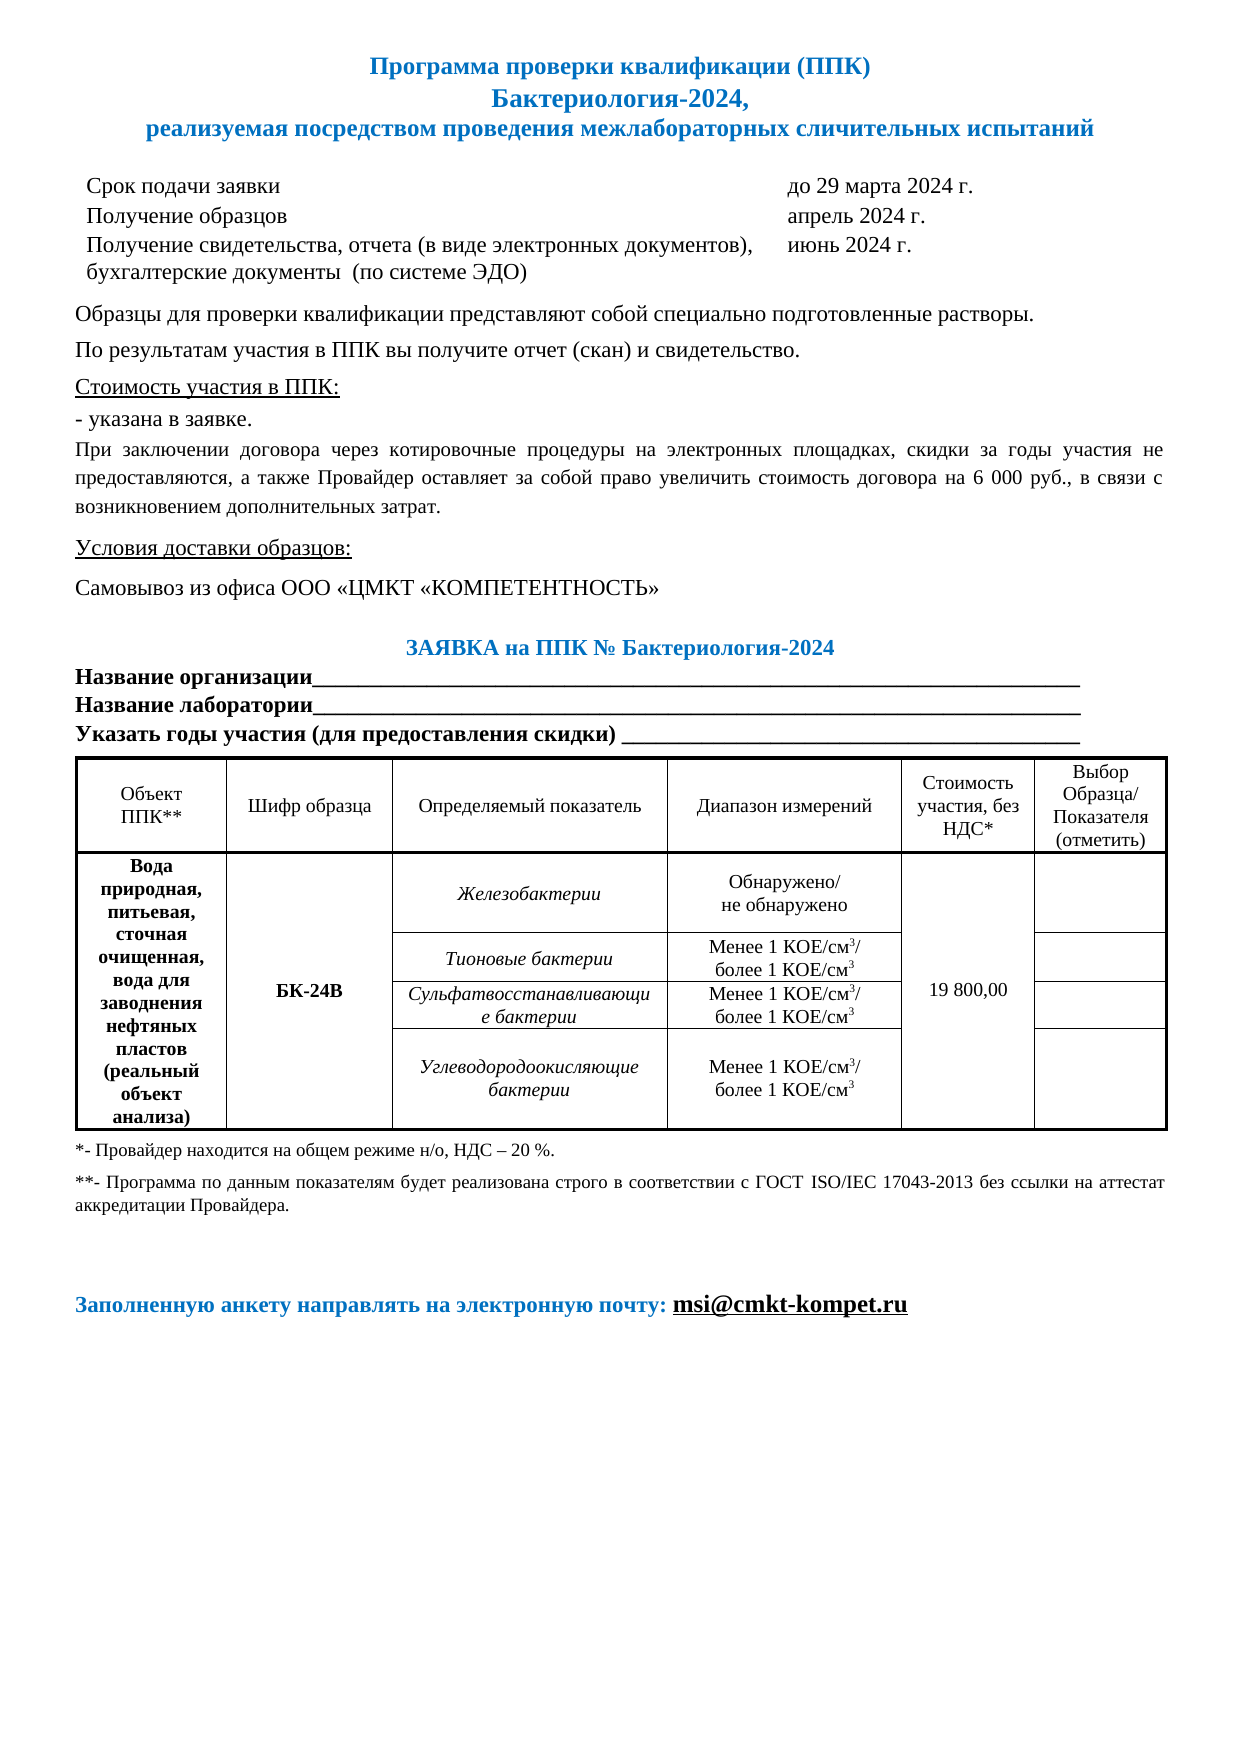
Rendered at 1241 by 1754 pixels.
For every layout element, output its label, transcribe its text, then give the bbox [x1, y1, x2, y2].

table_cell Менее 1 КОЕ/см3/ более 1 КОЕ/см3 [668, 933, 901, 981]
table_cell апрель 2024 г. [776, 202, 1165, 231]
table_header Стоимость участия, без НДС* [902, 760, 1034, 851]
list По результатам участия в ППК вы получите отчет (скан) и свидетельство. [75, 337, 1165, 363]
text Заполненную анкету направлять на электронную почту: msi@cmkt-kompet.ru [75, 1289, 1165, 1317]
text реализуемая посредством проведения межлабораторных сличительных испытаний [75, 113, 1165, 142]
table_header Объект ППК** [78, 760, 226, 851]
table_cell [1035, 854, 1165, 932]
list Самовывоз из офиса ООО «ЦМКТ «КОМПЕТЕНТНОСТЬ» [75, 574, 1165, 600]
text Стоимость участия в ППК: [75, 373, 1165, 400]
table_header Диапазон измерений [668, 760, 901, 851]
text - указана в заявке. [75, 405, 1165, 431]
list Условия доставки образцов: [75, 534, 1165, 561]
text Бактериология-2024, [75, 82, 1165, 113]
text Указать годы участия (для предоставления скидки) ________________________________________ [75, 720, 1165, 746]
table_cell Вода природная, питьевая, сточная очищенная, вода для заводнения нефтяных пластов (реальный объект анализа) [78, 854, 226, 1128]
table_header Выбор Образца/ Показателя (отметить) [1035, 760, 1165, 851]
table_cell Железобактерии [393, 854, 667, 932]
table_cell 19 800,00 [902, 854, 1034, 1128]
list *- Провайдер находится на общем режиме н/о, НДС – 20 %. [75, 1139, 1165, 1161]
table_cell [1035, 1029, 1165, 1128]
table_cell Получение свидетельства, отчета (в виде электронных документов), бухгалтерские документы (по системе ЭДО) [71, 231, 776, 288]
table_header до 29 марта 2024 г. [776, 173, 1165, 202]
table_header Определяемый показатель [393, 760, 667, 851]
table_cell Углеводородоокисляющие бактерии [393, 1029, 667, 1128]
table_cell Обнаружено/ не обнаружено [668, 854, 901, 932]
text Название организации___________________________________________________________________ [75, 663, 1165, 689]
list **- Программа по данным показателям будет реализована строго в соответствии с ГОСТ ISO/IEC 17043-2013 без ссылки на аттестат аккредитации Провайдера. [75, 1171, 1165, 1216]
table_cell [1035, 933, 1165, 981]
table_cell БК-24В [227, 854, 392, 1128]
text При заключении договора через котировочные процедуры на электронных площадках, скидки за годы участия не предоставляются, а также Провайдер оставляет за собой право увеличить стоимость договора на 6 000 руб., в связи с возникновением дополнительных затрат. [75, 436, 1165, 518]
text Название лаборатории___________________________________________________________________ [75, 691, 1165, 718]
table_cell Тионовые бактерии [393, 933, 667, 981]
text Программа проверки квалификации (ППК) [75, 51, 1165, 80]
list Образцы для проверки квалификации представляют собой специально подготовленные растворы. [75, 300, 1165, 326]
table_cell июнь 2024 г. [776, 231, 1165, 288]
table_header Шифр образца [227, 760, 392, 851]
table_cell Сульфатвосстанавливающие бактерии [393, 982, 667, 1028]
table_cell Менее 1 КОЕ/см3/ более 1 КОЕ/см3 [668, 1029, 901, 1128]
table_cell Получение образцов [71, 202, 776, 231]
table_cell [1035, 982, 1165, 1028]
table_cell Менее 1 КОЕ/см3/ более 1 КОЕ/см3 [668, 982, 901, 1028]
table_header Срок подачи заявки [71, 173, 776, 202]
text ЗАЯВКА на ППК № Бактериология-2024 [75, 634, 1165, 661]
